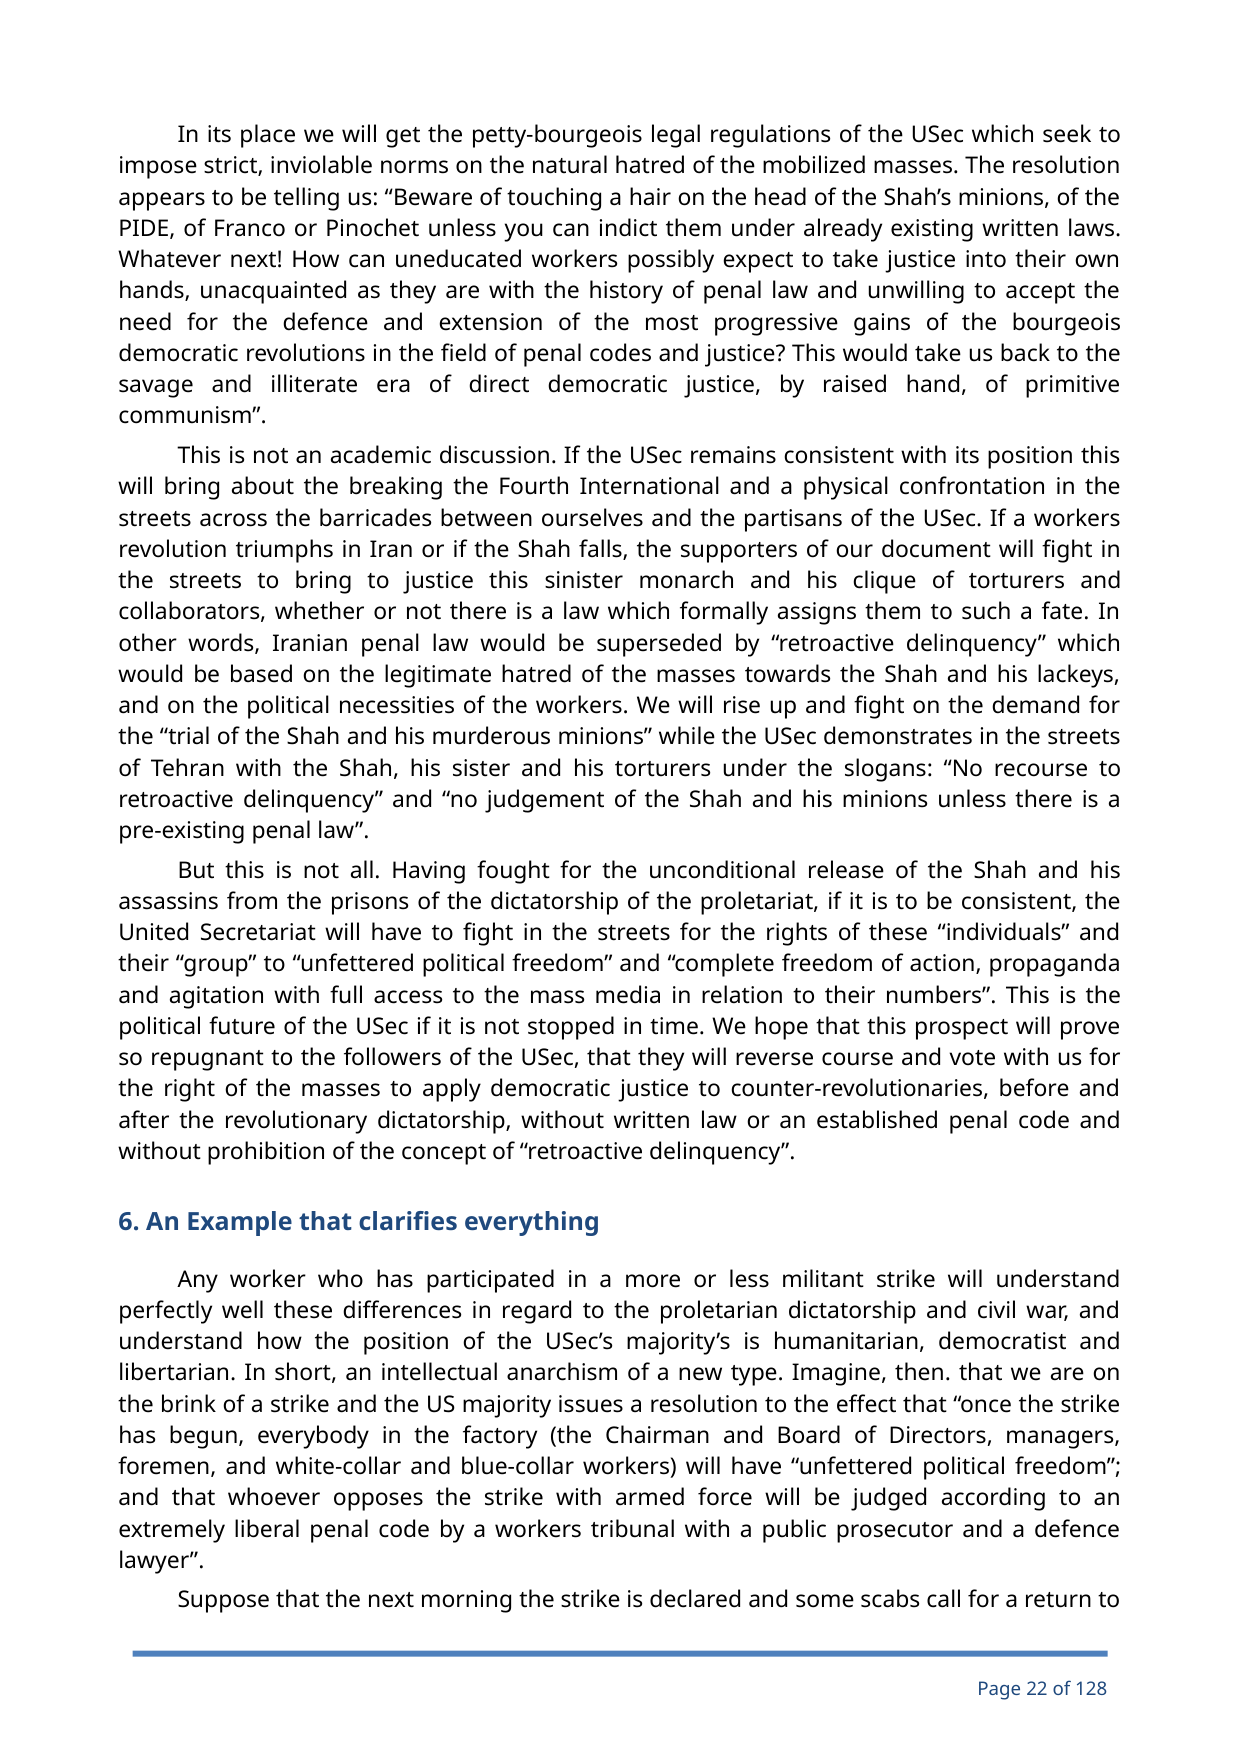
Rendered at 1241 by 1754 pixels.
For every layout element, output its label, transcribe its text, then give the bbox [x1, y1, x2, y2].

text In its place we will get the petty-bourgeois legal regulations of the USec which seek to impose strict, inviolable norms on the natural hatred of the mobilized masses. The resolution appears to be telling us: “Beware of touching a hair on the head of the Shah’s minions, of the PIDE, of Franco or Pinochet unless you can indict them under already existing written laws. Whatever next! How can uneducated workers possibly expect to take justice into their own hands, unacquainted as they are with the history of penal law and unwilling to accept the need for the defence and extension of the most progressive gains of the bourgeois democratic revolutions in the field of penal codes and justice? This would take us back to the savage and illiterate era of direct democratic justice, by raised hand, of primitive communism”. [118, 118, 1122, 431]
text This is not an academic discussion. If the USec remains consistent with its position this will bring about the breaking the Fourth International and a physical confrontation in the streets across the barricades between ourselves and the partisans of the USec. If a workers revolution triumphs in Iran or if the Shah falls, the supporters of our document will fight in the streets to bring to justice this sinister monarch and his clique of torturers and collaborators, whether or not there is a law which formally assigns them to such a fate. In other words, Iranian penal law would be superseded by “retroactive delinquency” which would be based on the legitimate hatred of the masses towards the Shah and his lackeys, and on the political necessities of the workers. We will rise up and fight on the demand for the “trial of the Shah and his murderous minions” while the USec demonstrates in the streets of Tehran with the Shah, his sister and his torturers under the slogans: “No recourse to retroactive delinquency” and “no judgement of the Shah and his minions unless there is a pre-existing penal law”. [118, 439, 1122, 845]
text But this is not all. Having fought for the unconditional release of the Shah and his assassins from the prisons of the dictatorship of the proletariat, if it is to be consistent, the United Secretariat will have to fight in the streets for the rights of these “individuals” and their “group” to “unfettered political freedom” and “complete freedom of action, propaganda and agitation with full access to the mass media in relation to their numbers”. This is the political future of the USec if it is not stopped in time. We hope that this prospect will prove so repugnant to the followers of the USec, that they will reverse course and vote with us for the right of the masses to apply democratic justice to counter-revolutionaries, before and after the revolutionary dictatorship, without written law or an established penal code and without prohibition of the concept of “retroactive delinquency”. [118, 853, 1122, 1166]
subtitle 6. An Example that clarifies everything [118, 1203, 1122, 1238]
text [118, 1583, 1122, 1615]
text Any worker who has participated in a more or less militant strike will understand perfectly well these differences in regard to the proletarian dictatorship and civil war, and understand how the position of the USec’s majority’s is humanitarian, democratist and libertarian. In short, an intellectual anarchism of a new type. Imagine, then. that we are on the brink of a strike and the US majority issues a resolution to the effect that “once the strike has begun, everybody in the factory (the Chairman and Board of Directors, managers, foremen, and white-collar and blue-collar workers) will have “unfettered political freedom”; and that whoever opposes the strike with armed force will be judged according to an extremely liberal penal code by a workers tribunal with a public prosecutor and a defence lawyer”. [118, 1263, 1122, 1575]
